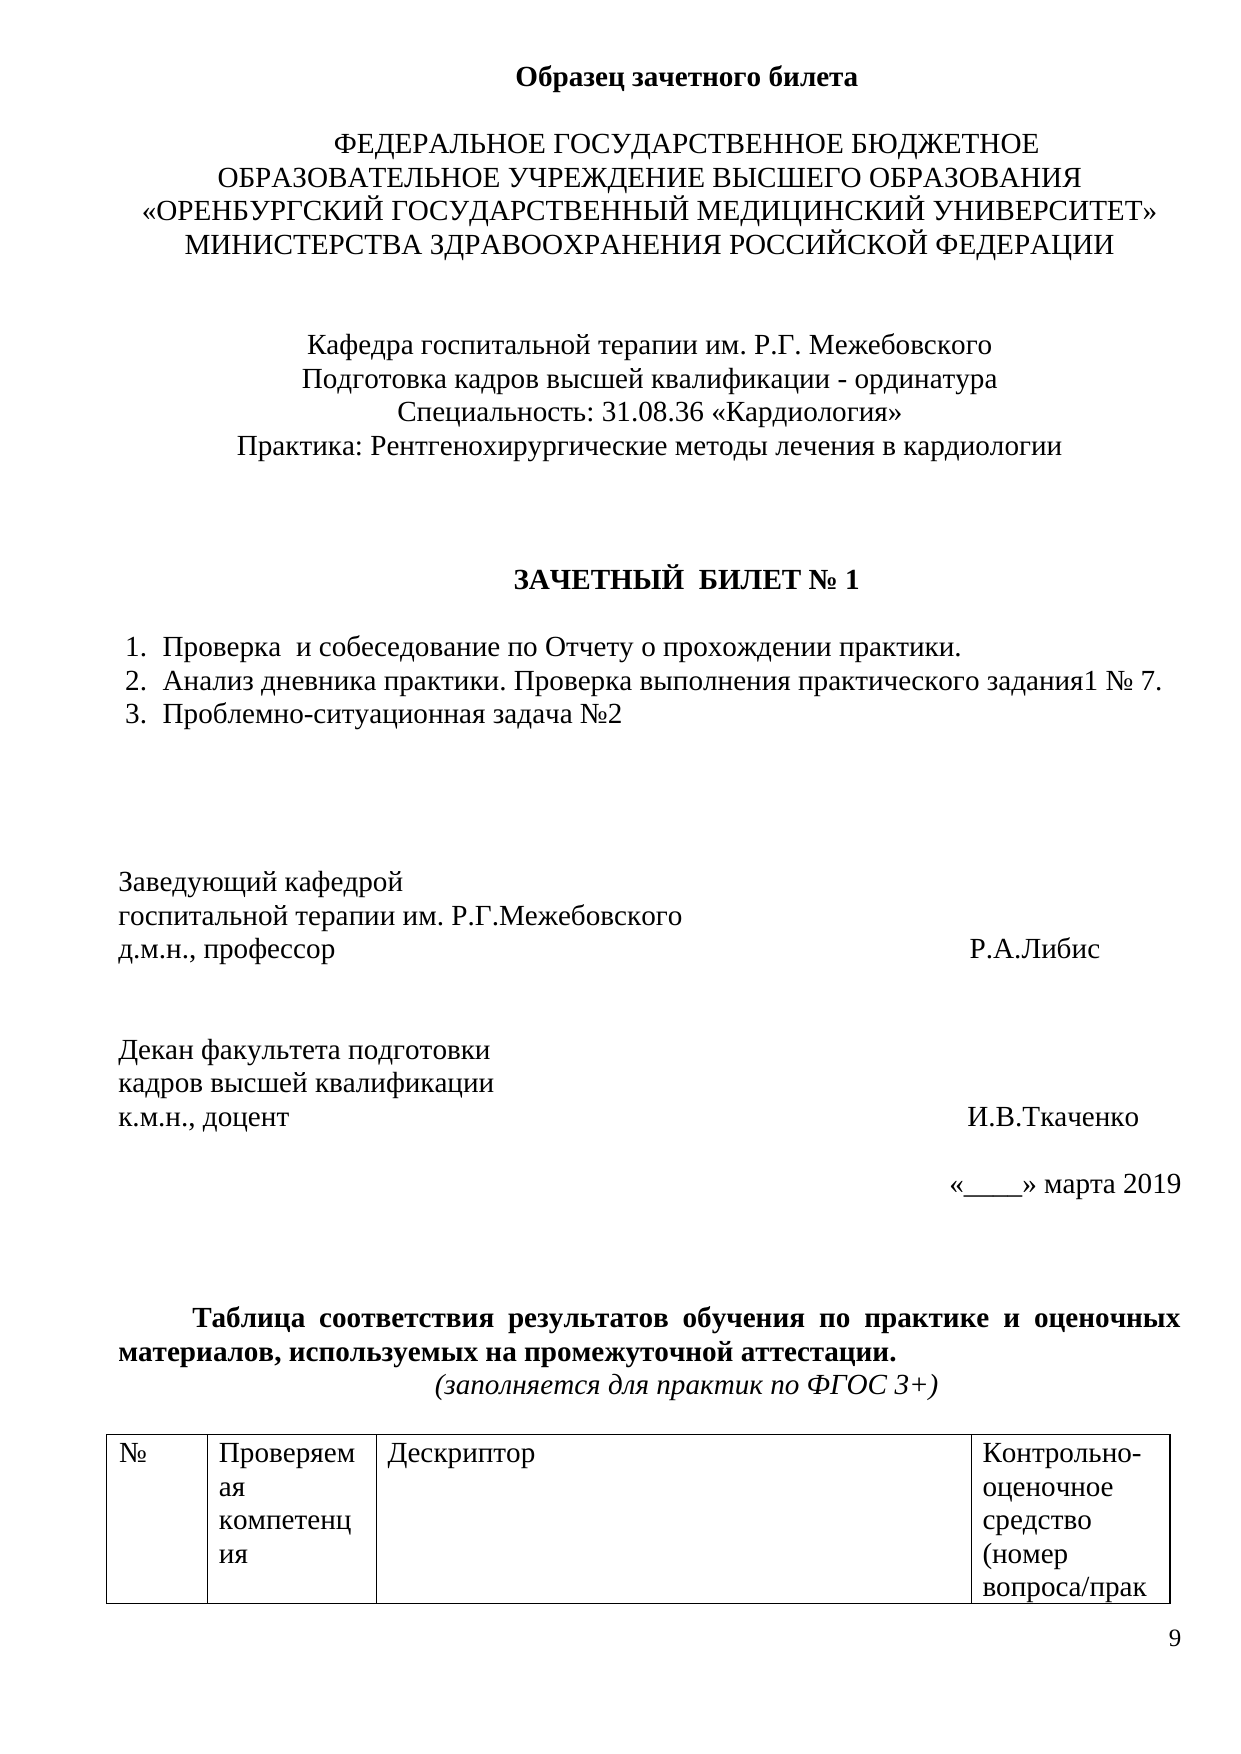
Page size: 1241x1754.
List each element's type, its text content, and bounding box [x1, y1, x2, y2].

text Таблица соответствия результатов обучения по практике и оценочных материалов, используемых на промежуточной аттестации. [118, 1300, 1181, 1367]
text кадров высшей квалификации [118, 1065, 1181, 1099]
text Декан факультета подготовки [118, 1032, 1181, 1065]
text Заведующий кафедрой [118, 864, 1181, 898]
list Образец зачетного билета [118, 59, 1181, 93]
list Анализ дневника практики. Проверка выполнения практического задания1 № 7. [125, 663, 1181, 696]
list Проверка и собеседование по Отчету о прохождении практики. [125, 629, 1181, 663]
text к.м.н., доцент И.В.Ткаченко [118, 1099, 1181, 1132]
table_header Дескриптор [377, 1435, 971, 1603]
text госпитальной терапии им. Р.Г.Межебовского [118, 898, 1181, 931]
text д.м.н., профессор Р.А.Либис [118, 931, 1181, 965]
table_header № [107, 1435, 207, 1603]
text «ОРЕНБУРГСКИЙ ГОСУДАРСТВЕННЫЙ МЕДИЦИНСКИЙ УНИВЕРСИТЕТ» МИНИСТЕРСТВА ЗДРАВООХРАНЕНИЯ РОССИЙСКОЙ ФЕДЕРАЦИИ [118, 193, 1181, 260]
text Подготовка кадров высшей квалификации - ординатура [118, 361, 1181, 394]
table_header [208, 1435, 376, 1603]
text ФЕДЕРАЛЬНОЕ ГОСУДАРСТВЕННОЕ БЮДЖЕТНОЕ ОБРАЗОВАТЕЛЬНОЕ УЧРЕЖДЕНИЕ ВЫСШЕГО ОБРАЗОВАНИЯ [118, 126, 1181, 193]
list Проблемно-ситуационная задача №2 [125, 696, 1181, 730]
text Специальность: 31.08.36 «Кардиология» [118, 394, 1181, 428]
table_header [972, 1435, 1169, 1603]
text «____» марта 2019 [118, 1166, 1181, 1199]
text Практика: Рентгенохирургические методы лечения в кардиологии [118, 428, 1181, 462]
text Кафедра госпитальной терапии им. Р.Г. Межебовского [118, 327, 1181, 361]
text ЗАЧЕТНЫЙ БИЛЕТ № 1 [118, 562, 1181, 596]
text (заполняется для практик по ФГОС 3+) [118, 1367, 1181, 1401]
